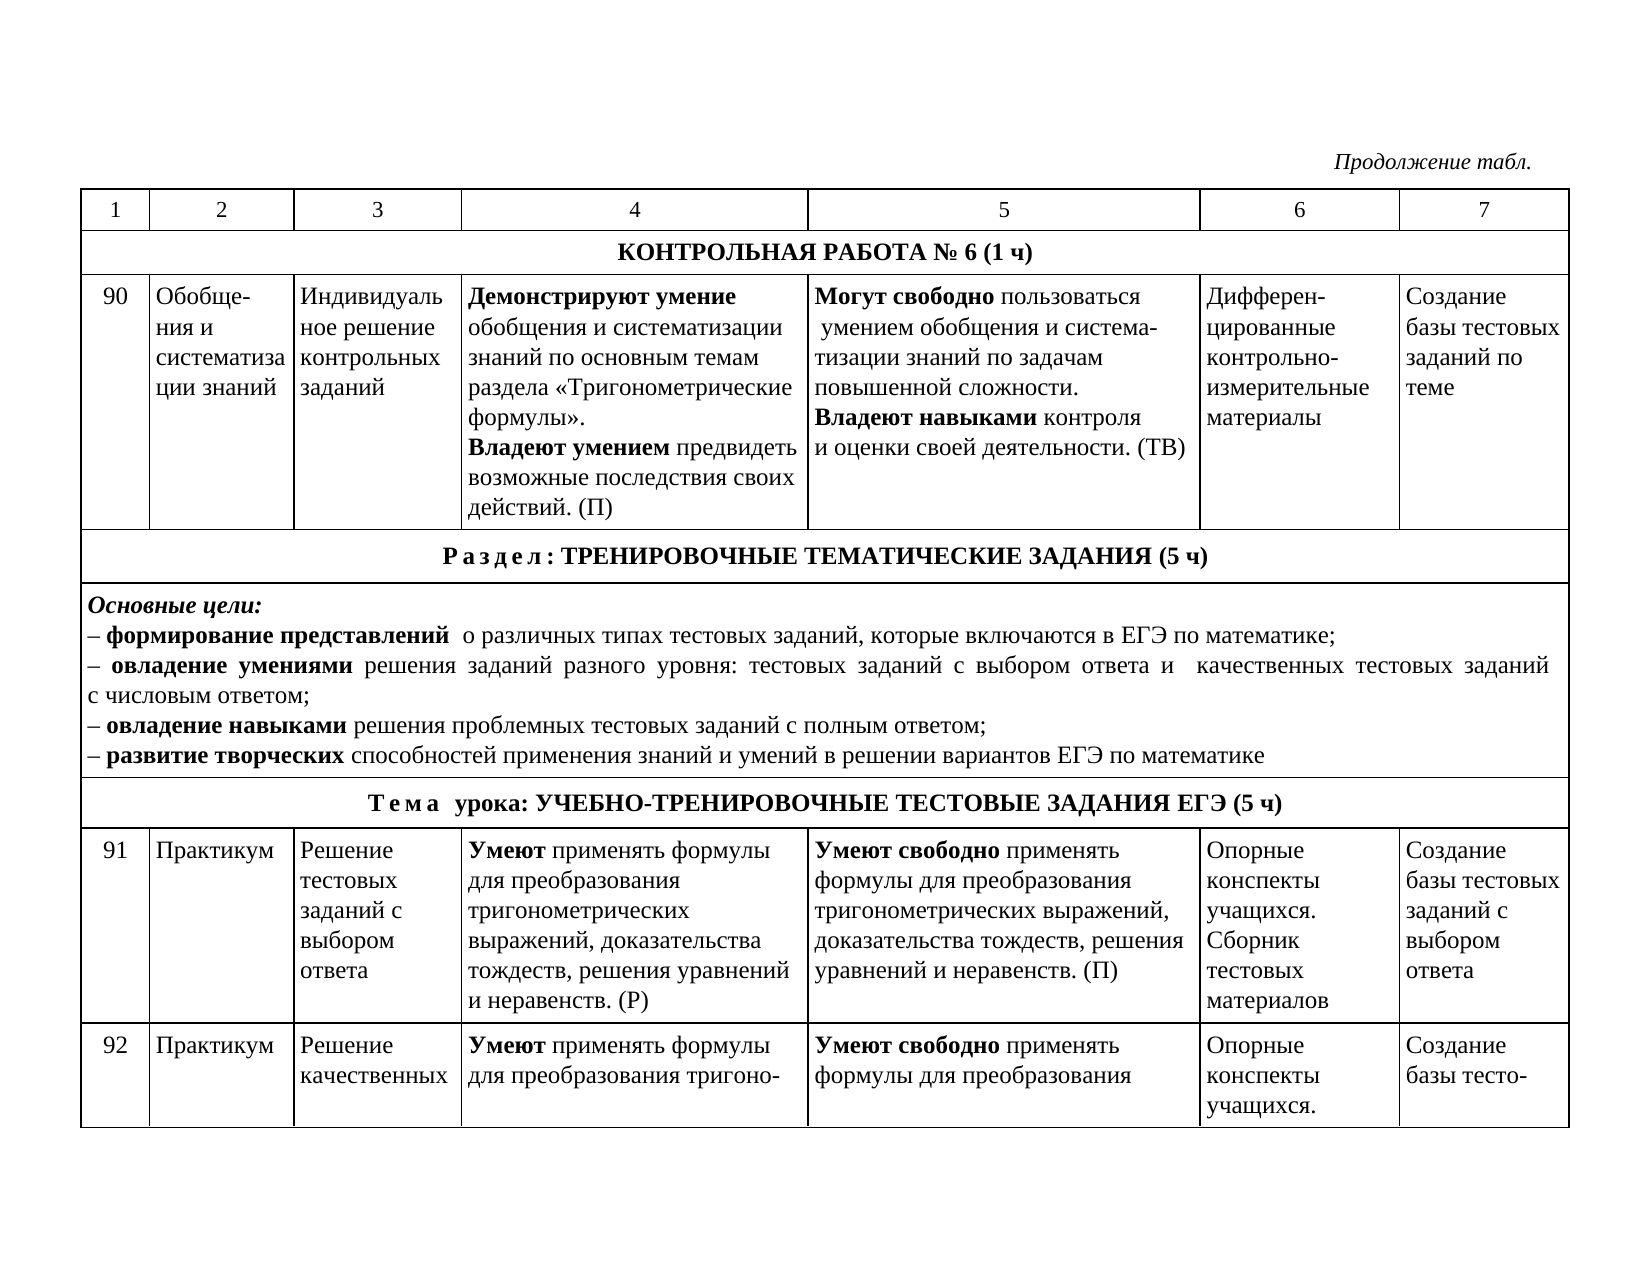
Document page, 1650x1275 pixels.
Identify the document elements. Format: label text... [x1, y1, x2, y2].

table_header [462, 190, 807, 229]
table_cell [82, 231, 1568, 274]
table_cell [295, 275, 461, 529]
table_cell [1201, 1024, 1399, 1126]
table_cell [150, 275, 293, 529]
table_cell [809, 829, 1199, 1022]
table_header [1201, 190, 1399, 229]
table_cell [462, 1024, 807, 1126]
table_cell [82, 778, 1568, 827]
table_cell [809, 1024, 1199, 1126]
text Продолжение табл. [118, 148, 1532, 174]
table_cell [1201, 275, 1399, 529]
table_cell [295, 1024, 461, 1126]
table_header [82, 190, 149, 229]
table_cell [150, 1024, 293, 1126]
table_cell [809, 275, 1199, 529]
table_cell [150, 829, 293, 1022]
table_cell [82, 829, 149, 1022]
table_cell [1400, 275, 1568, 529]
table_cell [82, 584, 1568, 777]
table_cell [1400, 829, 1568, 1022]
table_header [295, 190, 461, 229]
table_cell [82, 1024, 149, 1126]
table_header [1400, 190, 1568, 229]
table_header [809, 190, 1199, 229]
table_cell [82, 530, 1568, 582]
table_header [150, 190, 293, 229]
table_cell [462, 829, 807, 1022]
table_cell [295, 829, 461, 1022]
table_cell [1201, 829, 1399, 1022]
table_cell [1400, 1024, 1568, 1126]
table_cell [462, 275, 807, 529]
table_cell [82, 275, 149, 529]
